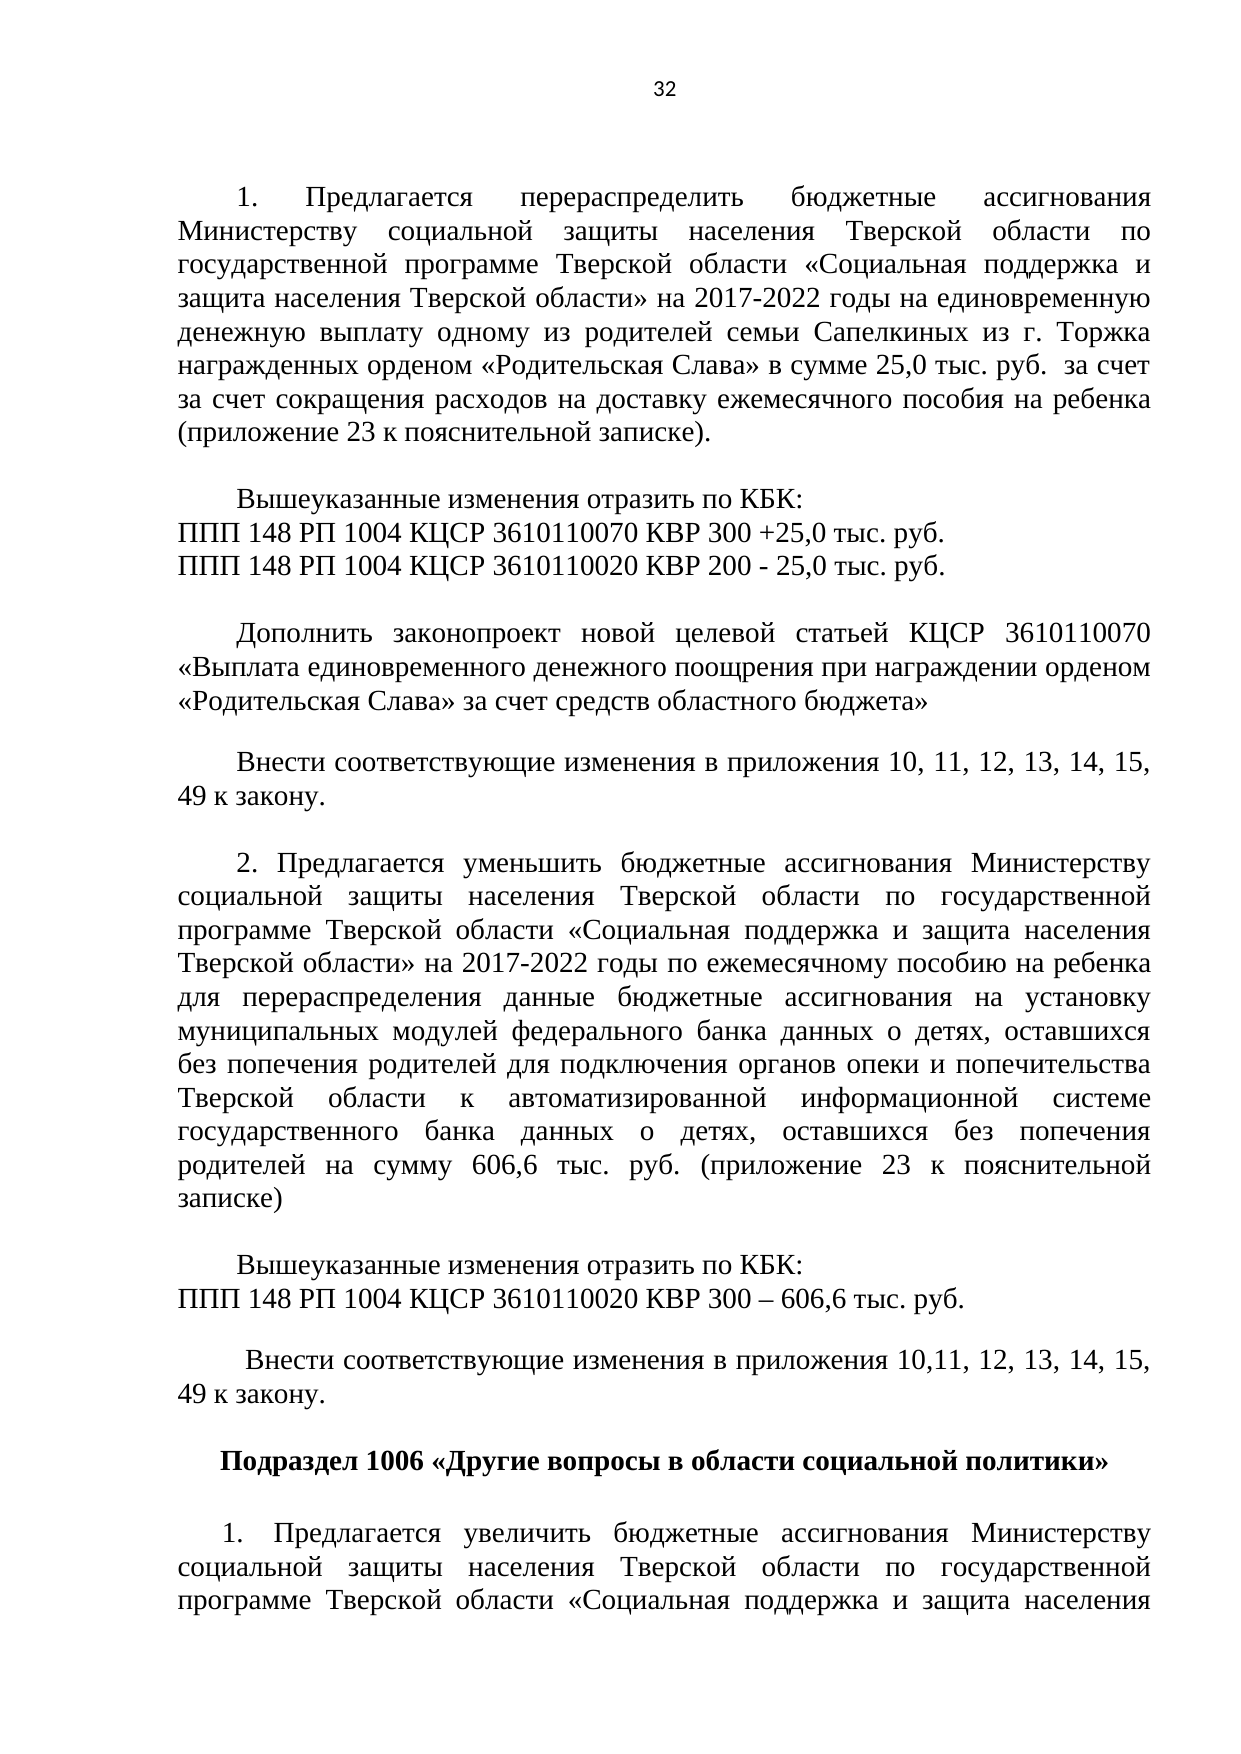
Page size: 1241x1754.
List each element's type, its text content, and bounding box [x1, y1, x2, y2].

text Вышеуказанные изменения отразить по КБК: [177, 1247, 1152, 1281]
text Внести соответствующие изменения в приложения 10, 11, 12, 13, 14, 15, 49 к закону. [177, 744, 1152, 811]
text Вышеуказанные изменения отразить по КБК: [177, 481, 1152, 515]
subtitle Подраздел 1006 «Другие вопросы в области социальной политики» [177, 1443, 1152, 1477]
text ППП 148 РП 1004 КЦСР 3610110020 КВР 200 - 25,0 тыс. руб. [177, 548, 1152, 582]
text ППП 148 РП 1004 КЦСР 3610110070 КВР 300 +25,0 тыс. руб. [177, 515, 1152, 548]
text 2. Предлагается уменьшить бюджетные ассигнования Министерству социальной защиты населения Тверской области по государственной программе Тверской области «Социальная поддержка и защита населения Тверской области» на 2017-2022 годы по ежемесячному пособию на ребенка для перераспределения данные бюджетные ассигнования на установку муниципальных модулей федерального банка данных о детях, оставшихся без попечения родителей для подключения органов опеки и попечительства Тверской области к автоматизированной информационной системе государственного банка данных о детях, оставшихся без попечения родителей на сумму 606,6 тыс. руб. (приложение 23 к пояснительной записке) [177, 845, 1152, 1214]
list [177, 1515, 1152, 1616]
text Внести соответствующие изменения в приложения 10,11, 12, 13, 14, 15, 49 к закону. [177, 1342, 1152, 1409]
text ППП 148 РП 1004 КЦСР 3610110020 КВР 300 – 606,6 тыс. руб. [177, 1281, 1152, 1314]
text 1. Предлагается перераспределить бюджетные ассигнования Министерству социальной защиты населения Тверской области по государственной программе Тверской области «Социальная поддержка и защита населения Тверской области» на 2017-2022 годы на единовременную денежную выплату одному из родителей семьи Сапелкиных из г. Торжка награжденных орденом «Родительская Слава» в сумме 25,0 тыс. руб. за счет за счет сокращения расходов на доставку ежемесячного пособия на ребенка (приложение 23 к пояснительной записке). [177, 179, 1152, 448]
text Дополнить законопроект новой целевой статьей КЦСР 3610110070 «Выплата единовременного денежного поощрения при награждении орденом «Родительская Слава» за счет средств областного бюджета» [177, 616, 1152, 716]
